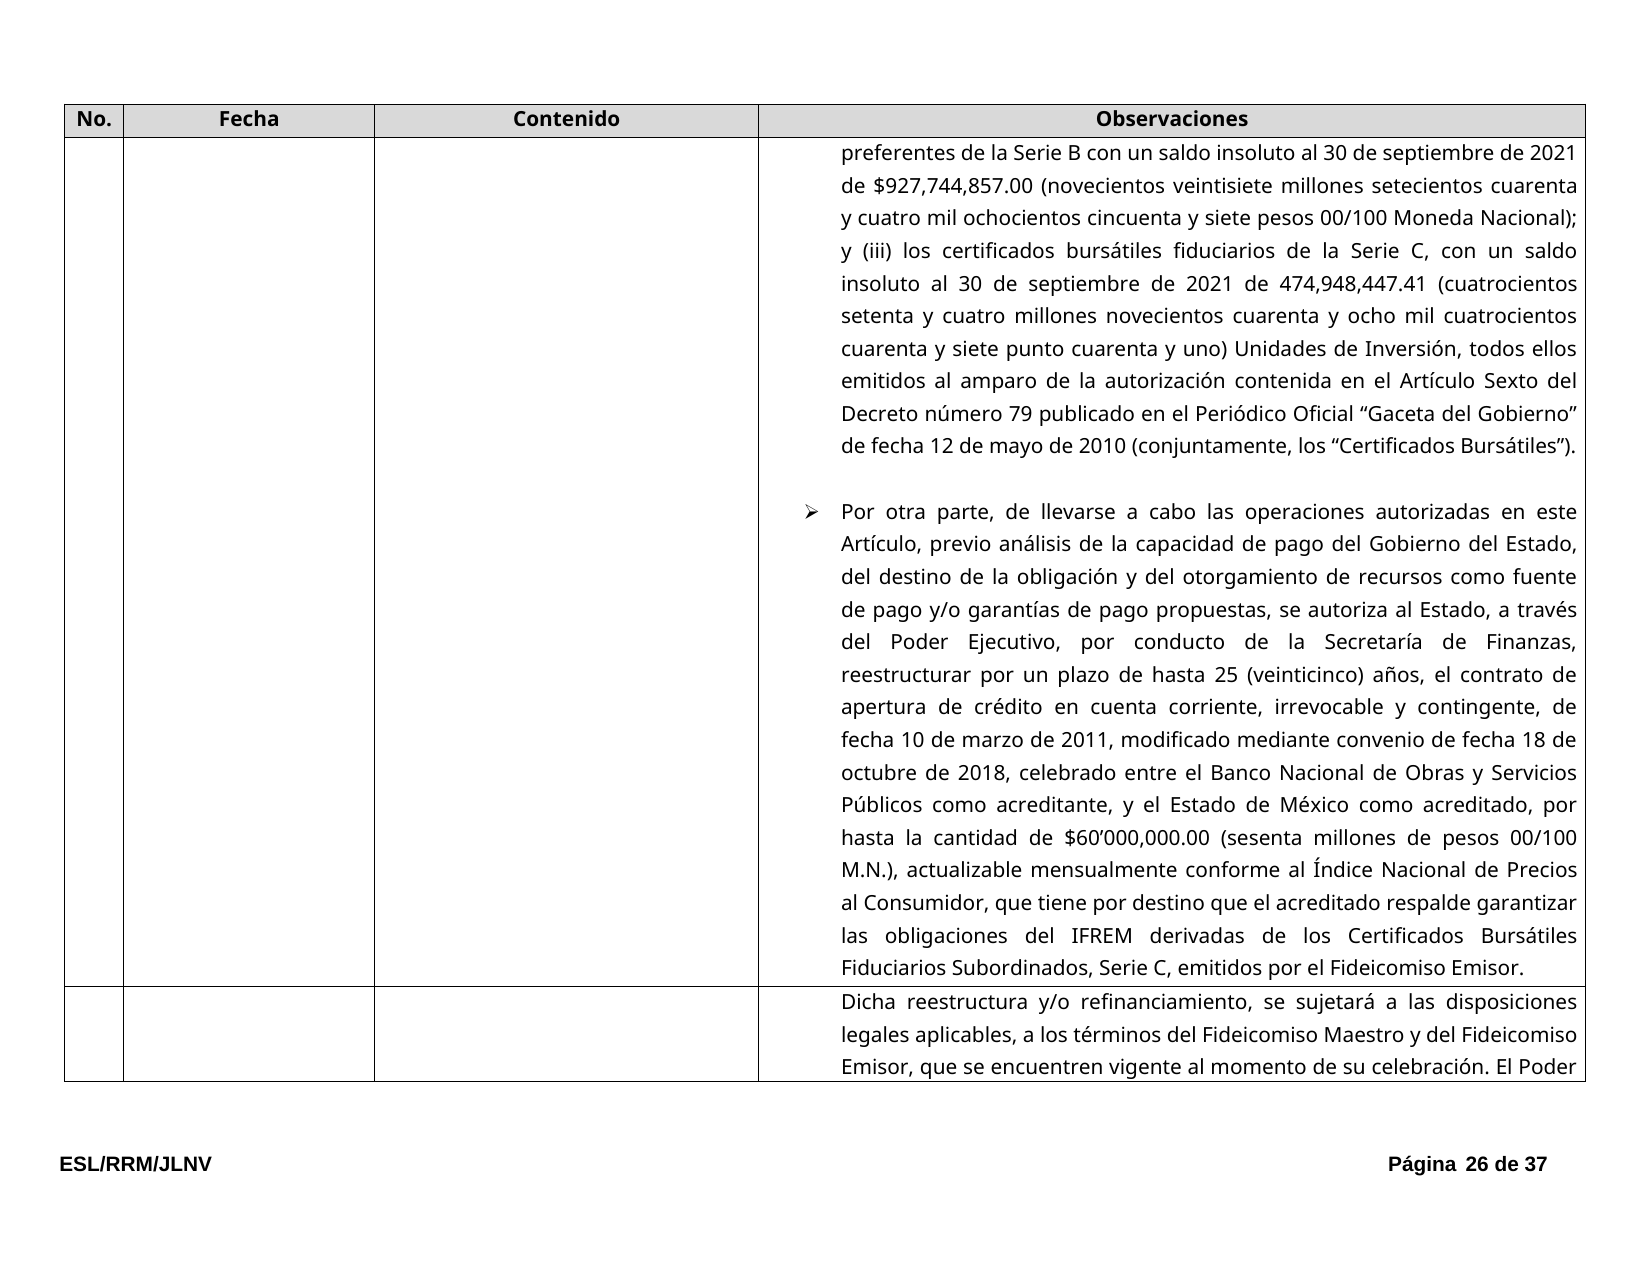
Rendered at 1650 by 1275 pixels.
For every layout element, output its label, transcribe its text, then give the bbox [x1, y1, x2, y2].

table_header Contenido [375, 105, 758, 137]
table_header No. [65, 105, 123, 137]
table_header Fecha [124, 105, 374, 137]
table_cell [759, 138, 1585, 986]
table_cell [124, 987, 374, 1081]
table_cell [65, 987, 123, 1081]
table_cell [375, 987, 758, 1081]
table_cell [375, 138, 758, 986]
table_cell [124, 138, 374, 986]
table_cell [65, 138, 123, 986]
table_header Observaciones [759, 105, 1585, 137]
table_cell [759, 987, 1585, 1081]
